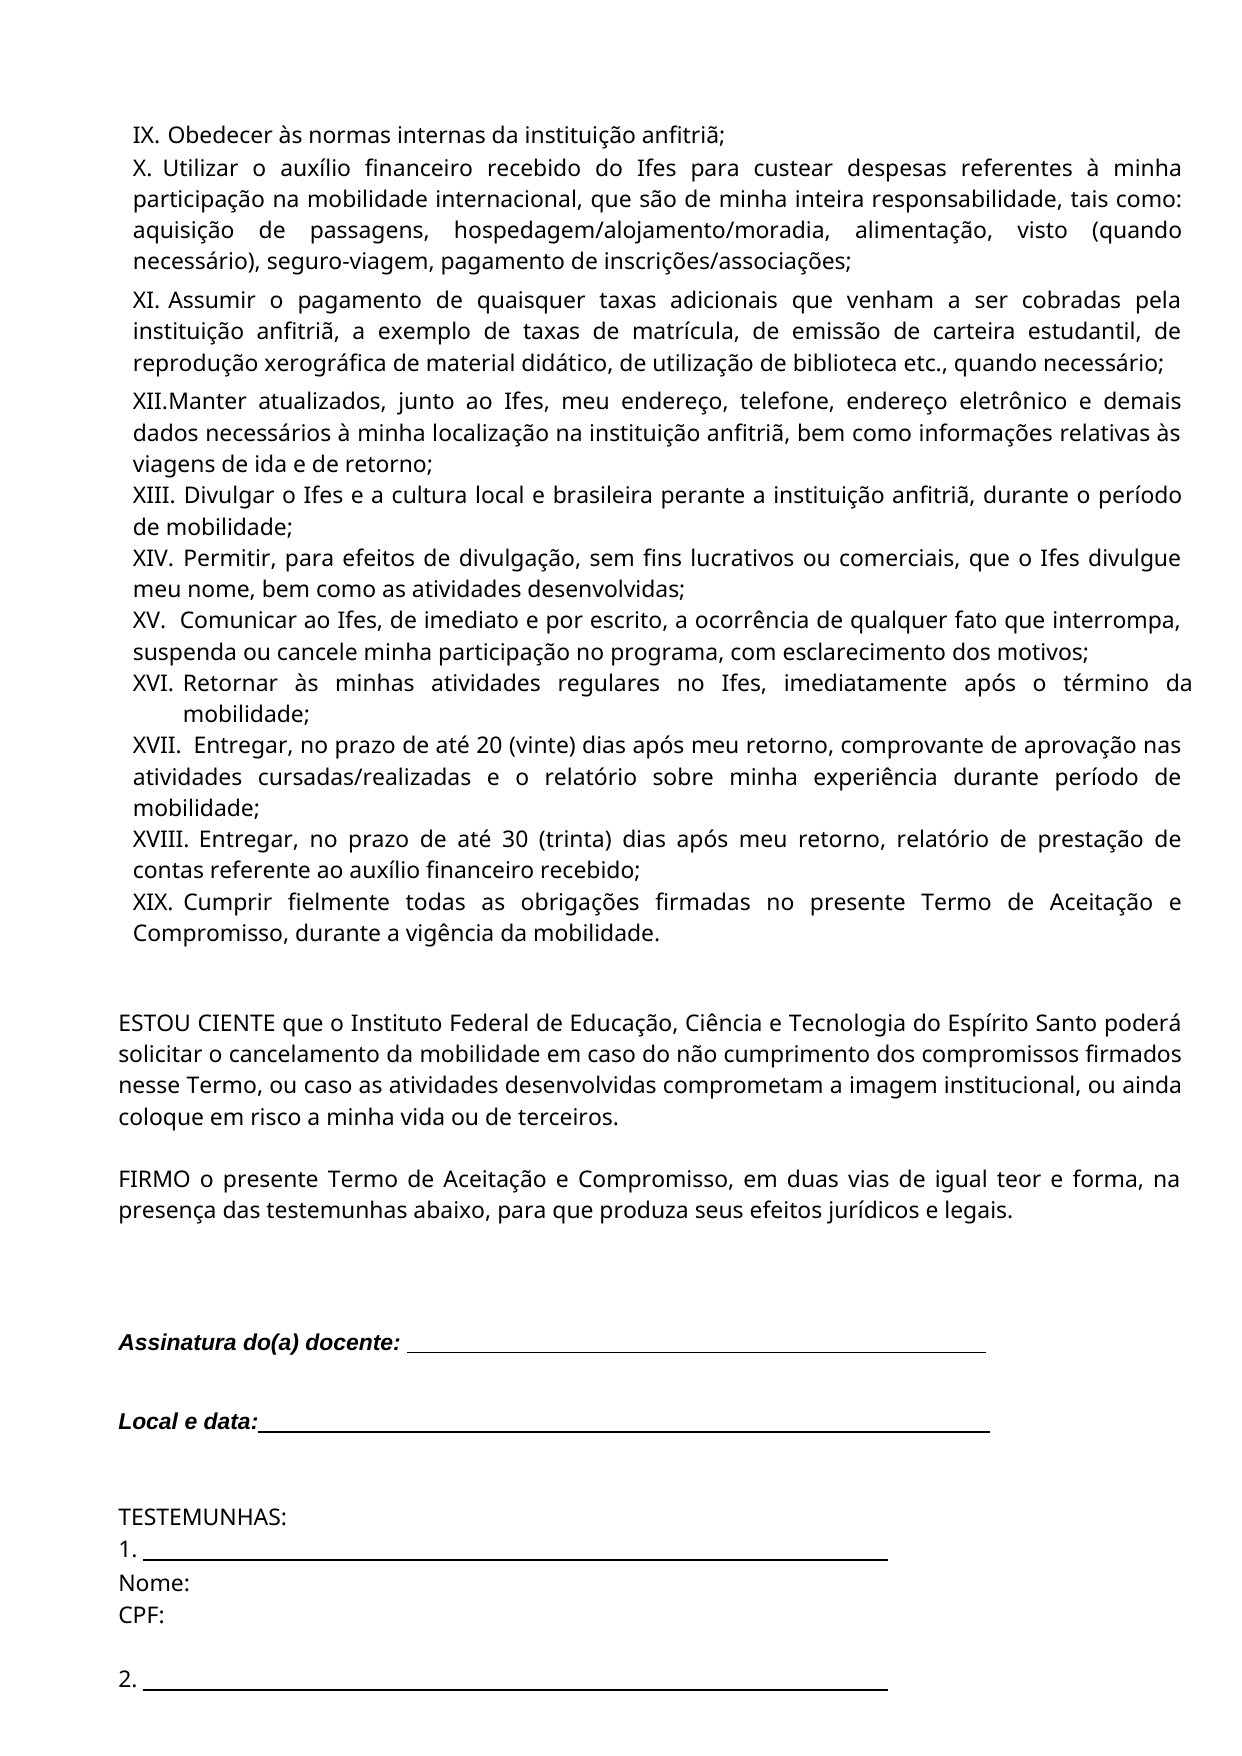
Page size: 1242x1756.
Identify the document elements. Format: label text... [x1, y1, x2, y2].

list Retornar às minhas atividades regulares no Ifes, imediatamente após o término da mobilidade; [133, 667, 1194, 729]
text 1. [118, 1533, 1194, 1565]
text TESTEMUNHAS: [118, 1501, 1194, 1532]
list Entregar, no prazo de até 20 (vinte) dias após meu retorno, comprovante de aprovação nas atividades cursadas/realizadas e o relatório sobre minha experiência durante período de mobilidade; [133, 729, 1182, 823]
list Permitir, para efeitos de divulgação, sem fins lucrativos ou comerciais, que o Ifes divulgue meu nome, bem como as atividades desenvolvidas; [133, 542, 1182, 604]
text FIRMO o presente Termo de Aceitação e Compromisso, em duas vias de igual teor e forma, na presença das testemunhas abaixo, para que produza seus efeitos jurídicos e legais. [118, 1163, 1183, 1225]
text 2. [118, 1663, 1194, 1694]
list Divulgar o Ifes e a cultura local e brasileira perante a instituição anfitriã, durante o período de mobilidade; [133, 479, 1183, 542]
list Assumir o pagamento de quaisquer taxas adicionais que venham a ser cobradas pela instituição anfitriã, a exemplo de taxas de matrícula, de emissão de carteira estudantil, de reprodução xerográfica de material didático, de utilização de biblioteca etc., quando necessário; [133, 284, 1182, 378]
list Cumprir fielmente todas as obrigações firmadas no presente Termo de Aceitação e Compromisso, durante a vigência da mobilidade. [133, 886, 1183, 948]
list Obedecer às normas internas da instituição anfitriã; [133, 119, 1194, 150]
text Local e data: [118, 1408, 1194, 1435]
list Utilizar o auxílio financeiro recebido do Ifes para custear despesas referentes à minha participação na mobilidade internacional, que são de minha inteira responsabilidade, tais como: aquisição de passagens, hospedagem/alojamento/moradia, alimentação, visto (quando necessário), seguro-viagem, pagamento de inscrições/associações; [133, 152, 1183, 277]
text Assinatura do(a) docente: [118, 1329, 1194, 1356]
text ESTOU CIENTE que o Instituto Federal de Educação, Ciência e Tecnologia do Espírito Santo poderá solicitar o cancelamento da mobilidade em caso do não cumprimento dos compromissos firmados nesse Termo, ou caso as atividades desenvolvidas comprometam a imagem institucional, ou ainda coloque em risco a minha vida ou de terceiros. [118, 1007, 1183, 1132]
text Nome: [118, 1566, 1194, 1598]
list Entregar, no prazo de até 30 (trinta) dias após meu retorno, relatório de prestação de contas referente ao auxílio financeiro recebido; [133, 823, 1183, 886]
list Comunicar ao Ifes, de imediato e por escrito, a ocorrência de qualquer fato que interrompa, suspenda ou cancele minha participação no programa, com esclarecimento dos motivos; [133, 604, 1183, 667]
list Manter atualizados, junto ao Ifes, meu endereço, telefone, endereço eletrônico e demais dados necessários à minha localização na instituição anfitriã, bem como informações relativas às viagens de ida e de retorno; [133, 385, 1182, 479]
text CPF: [118, 1599, 1194, 1631]
